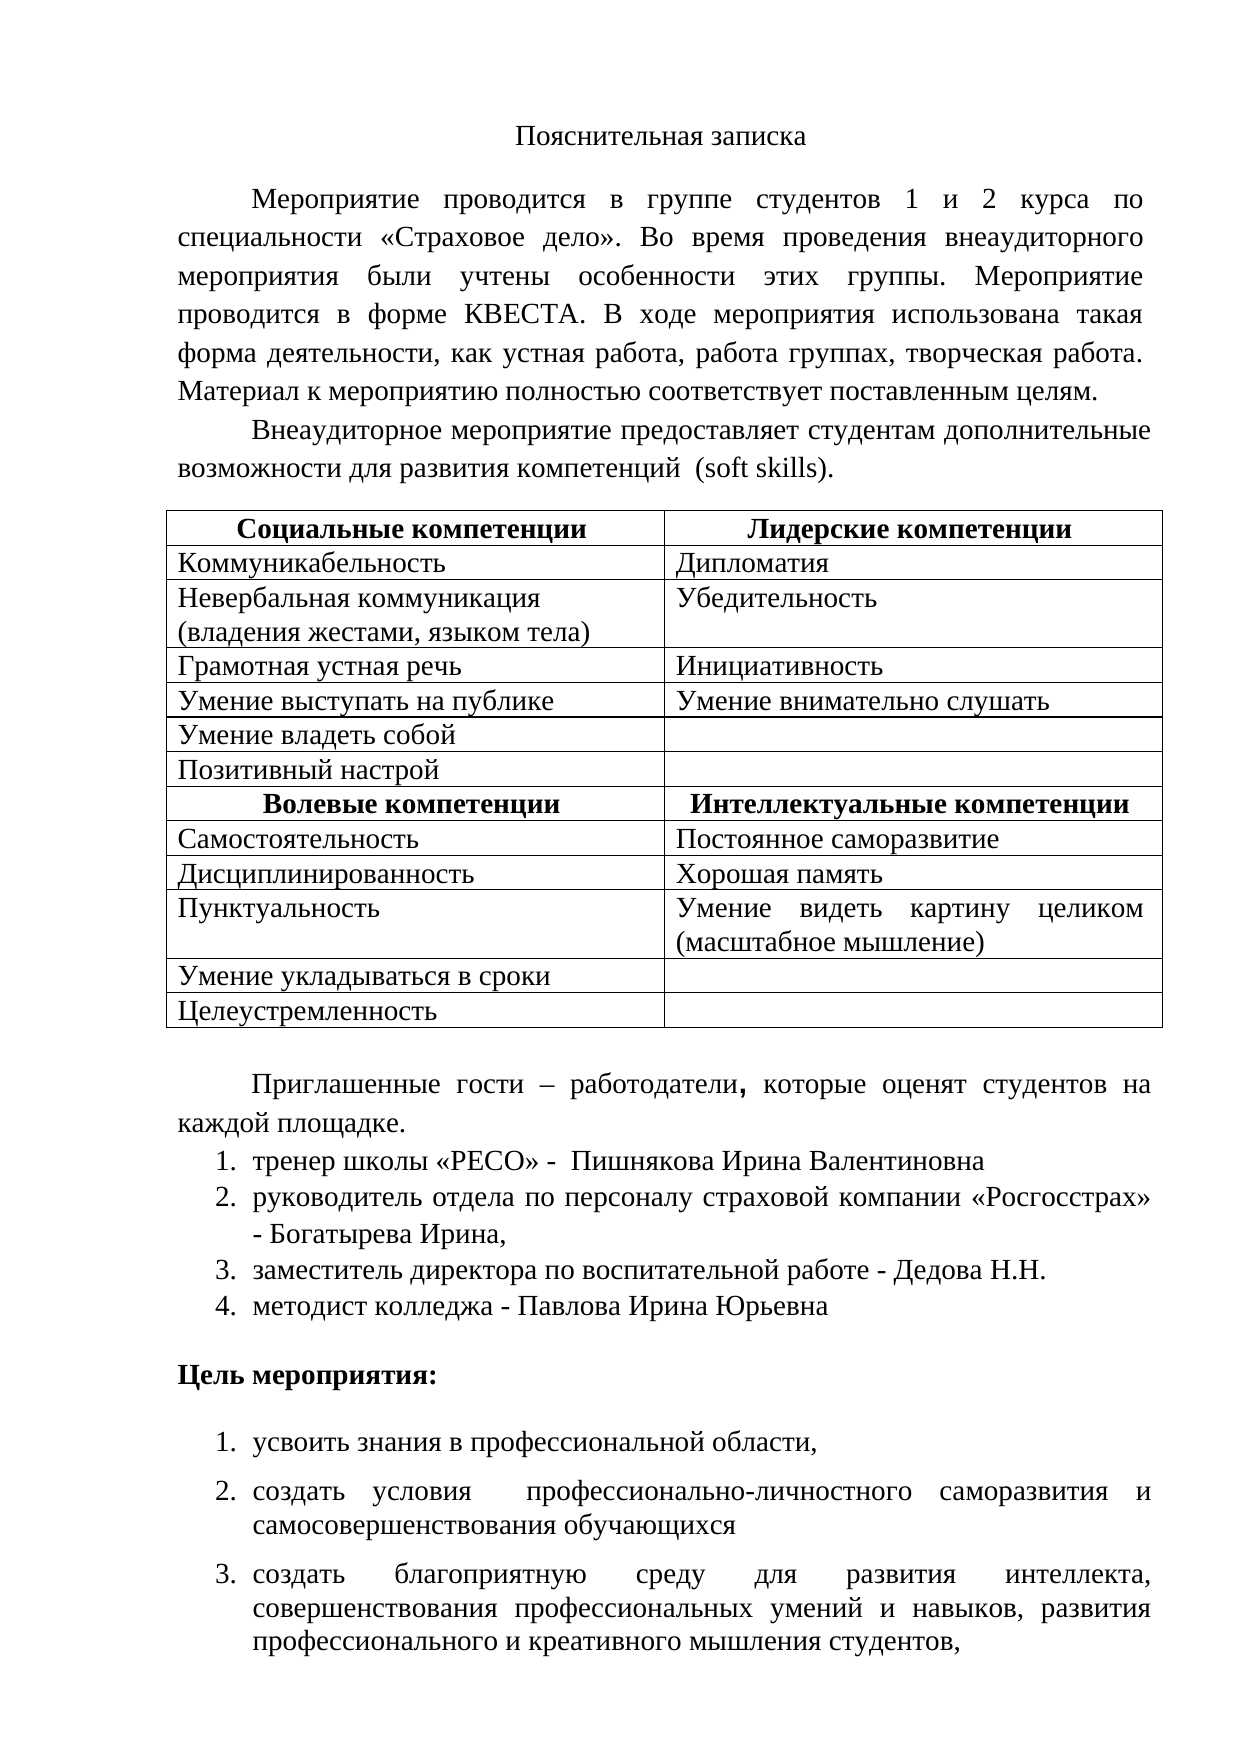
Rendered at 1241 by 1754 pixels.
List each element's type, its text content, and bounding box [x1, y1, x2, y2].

table_cell [665, 718, 1162, 751]
table_cell Умение владеть собой [167, 718, 664, 751]
table_cell Волевые компетенции [167, 787, 664, 820]
list методист колледжа - Павлова Ирина Юрьевна [215, 1288, 1152, 1322]
table_cell Позитивный настрой [167, 752, 664, 786]
table_cell Невербальная коммуникация (владения жестами, языком тела) [167, 580, 664, 647]
table_cell [665, 993, 1162, 1027]
list создать условия профессионально-личностного саморазвития и самосовершенствования обучающихся [215, 1473, 1152, 1541]
table_header Социальные компетенции [167, 511, 664, 544]
text Пояснительная записка [177, 118, 1144, 152]
text Приглашенные гости – работодатели, которые оценят студентов на каждой площадке. [177, 1066, 1152, 1138]
table_cell Интеллектуальные компетенции [665, 787, 1162, 820]
table_cell [665, 959, 1162, 992]
table_cell Хорошая память [665, 856, 1162, 889]
table_cell [665, 752, 1162, 786]
list руководитель отдела по персоналу страховой компании «Росгосстрах» - Богатырева Ирина, [215, 1179, 1152, 1249]
table_cell Дисциплинированность [167, 856, 664, 889]
list усвоить знания в профессиональной области, [215, 1424, 1152, 1458]
text Внеаудиторное мероприятие предоставляет студентам дополнительные возможности для развития компетенций (soft skills). [177, 412, 1152, 484]
table_cell Дипломатия [665, 546, 1162, 579]
table_cell Самостоятельность [167, 821, 664, 855]
table_header Лидерские компетенции [665, 511, 1162, 544]
table_cell Инициативность [665, 648, 1162, 682]
list заместитель директора по воспитательной работе - Дедова Н.Н. [215, 1252, 1152, 1285]
table_cell Постоянное саморазвитие [665, 821, 1162, 855]
table_cell Коммуникабельность [167, 546, 664, 579]
list тренер школы «РЕСО» - Пишнякова Ирина Валентиновна [215, 1143, 1152, 1177]
table_cell Умение видеть картину целиком (масштабное мышление) [665, 890, 1162, 957]
table_cell Умение внимательно слушать [665, 683, 1162, 716]
text Мероприятие проводится в группе студентов 1 и 2 курса по специальности «Страховое дело». Во время проведения внеаудиторного мероприятия были учтены особенности этих группы. Мероприятие проводится в форме КВЕСТА. В ходе мероприятия использована такая форма деятельности, как устная работа, работа группах, творческая работа. Материал к мероприятию полностью соответствует поставленным целям. [177, 181, 1144, 407]
table_cell Умение укладываться в сроки [167, 959, 664, 992]
table_cell Пунктуальность [167, 890, 664, 957]
table_cell Умение выступать на публике [167, 683, 664, 716]
text Цель мероприятия: [177, 1357, 1152, 1391]
table_cell Грамотная устная речь [167, 648, 664, 682]
table_cell Убедительность [665, 580, 1162, 647]
list создать благоприятную среду для развития интеллекта, совершенствования профессиональных умений и навыков, развития профессионального и креативного мышления студентов, [215, 1556, 1152, 1657]
table_cell Целеустремленность [167, 993, 664, 1027]
